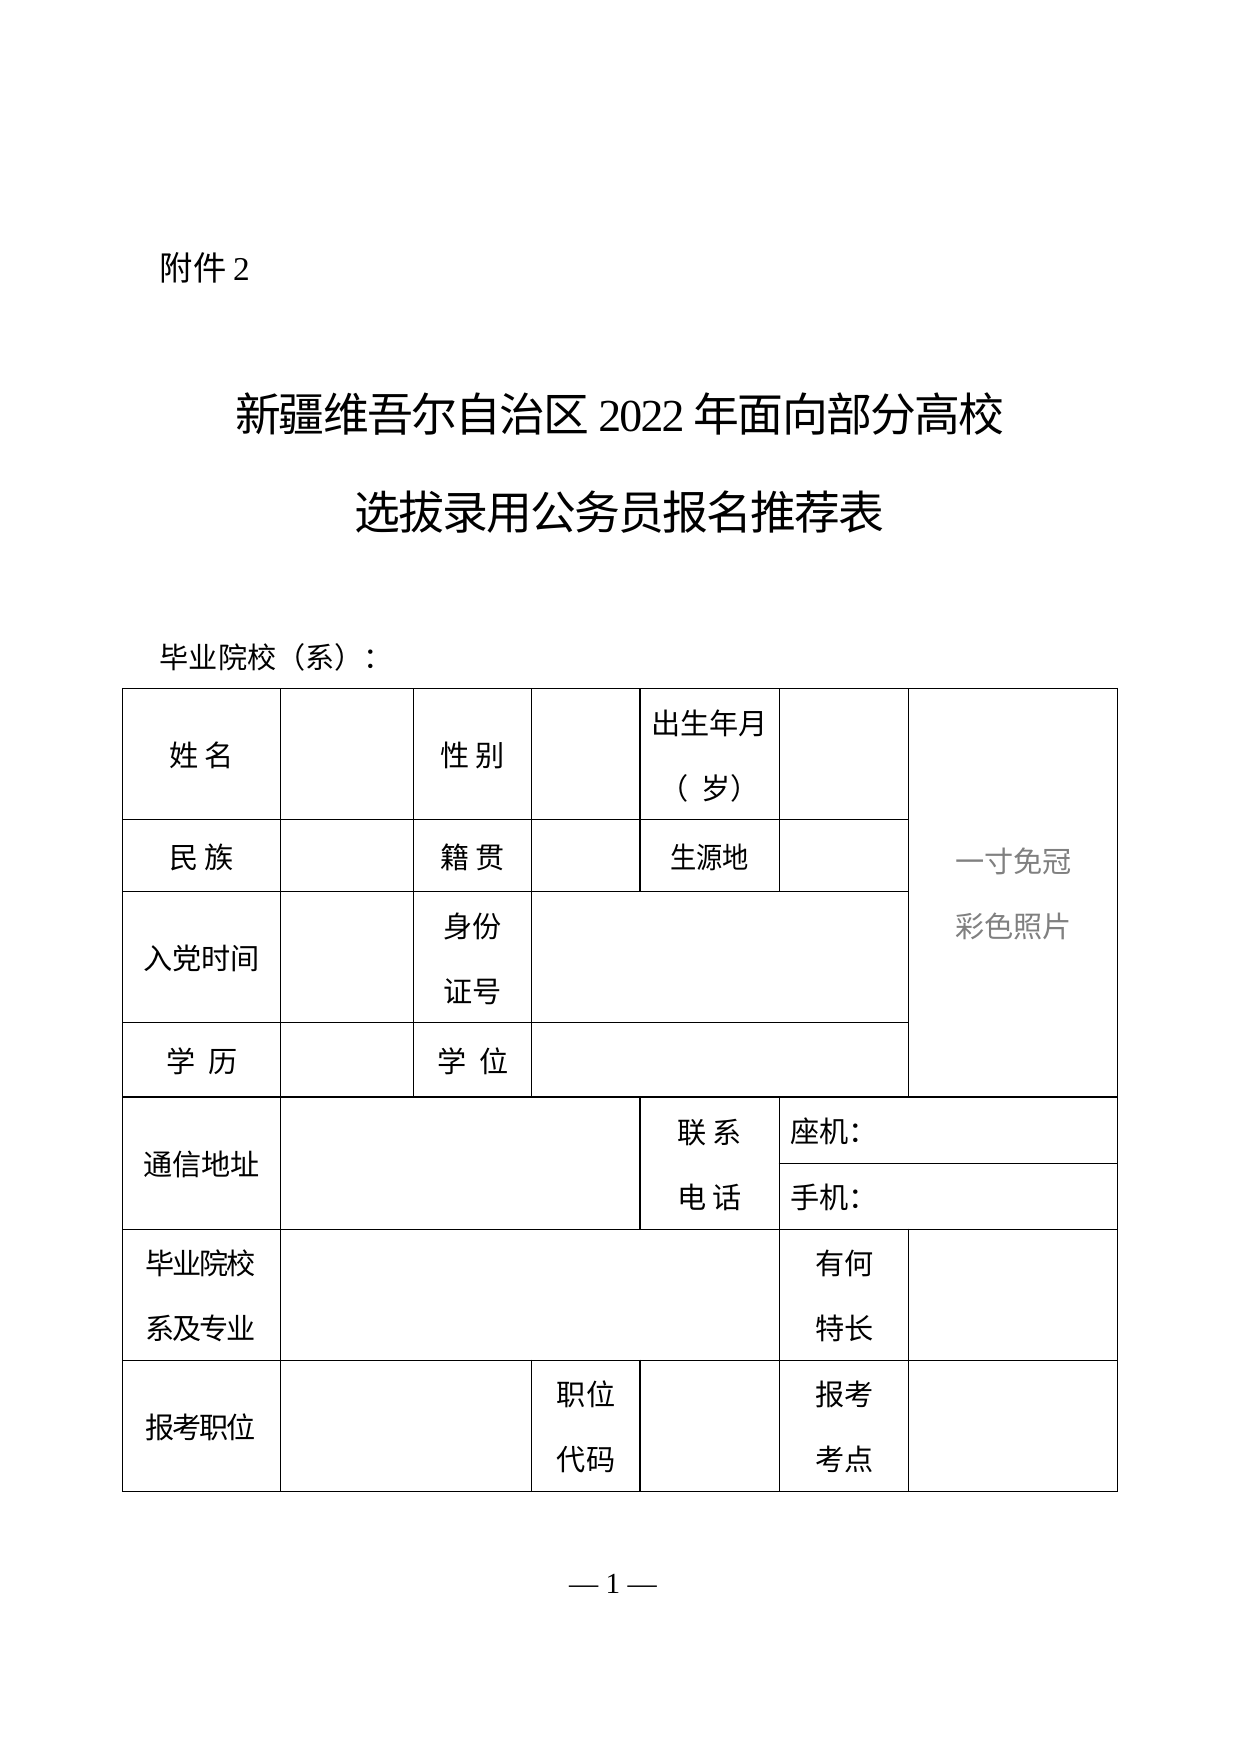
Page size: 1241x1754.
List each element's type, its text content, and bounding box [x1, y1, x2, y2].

table_header 姓 名 [123, 689, 280, 819]
table_cell 学 历 [123, 1023, 280, 1096]
table_header 一寸免冠 彩色照片 [909, 689, 1117, 1096]
table_header [532, 689, 639, 819]
table_cell 有何 特长 [780, 1230, 908, 1359]
table_cell 籍 贯 [414, 820, 531, 891]
table_cell 报考 考点 [780, 1361, 908, 1491]
table_cell 毕业院校 系及专业 [123, 1230, 280, 1359]
table_cell 身份 证号 [414, 892, 531, 1022]
table_cell 生源地 [641, 820, 779, 891]
table_cell 手机： [780, 1164, 1117, 1228]
text 附件2 [159, 233, 1081, 298]
table_cell 报考职位 [123, 1361, 280, 1491]
table_cell [281, 820, 413, 891]
table_cell [281, 1361, 531, 1491]
table_header 出生年月 （ 岁） [641, 689, 779, 819]
table_cell 入党时间 [123, 892, 280, 1022]
table_cell 职位 代码 [532, 1361, 639, 1491]
table_cell [909, 1230, 1117, 1359]
table_cell [281, 1023, 413, 1096]
table_cell [532, 1023, 908, 1096]
table_cell [909, 1361, 1117, 1491]
table_header [780, 689, 908, 819]
table_cell [780, 820, 908, 891]
table_cell [281, 1230, 779, 1359]
table_cell 学 位 [414, 1023, 531, 1096]
table_cell 民 族 [123, 820, 280, 891]
text 毕业院校（系）： [159, 623, 1081, 688]
text 选拔录用公务员报名推荐表 [159, 460, 1081, 558]
table_cell [532, 820, 639, 891]
table_header [281, 689, 413, 819]
table_header 性 别 [414, 689, 531, 819]
table_cell [281, 892, 413, 1022]
table_cell [532, 892, 908, 1022]
table_cell 通信地址 [123, 1098, 280, 1228]
table_cell 座机： [780, 1098, 1117, 1162]
table_cell [281, 1098, 639, 1228]
table_cell 联 系 电 话 [641, 1098, 779, 1228]
text 新疆维吾尔自治区2022年面向部分高校 [159, 363, 1081, 460]
table_cell [641, 1361, 779, 1491]
